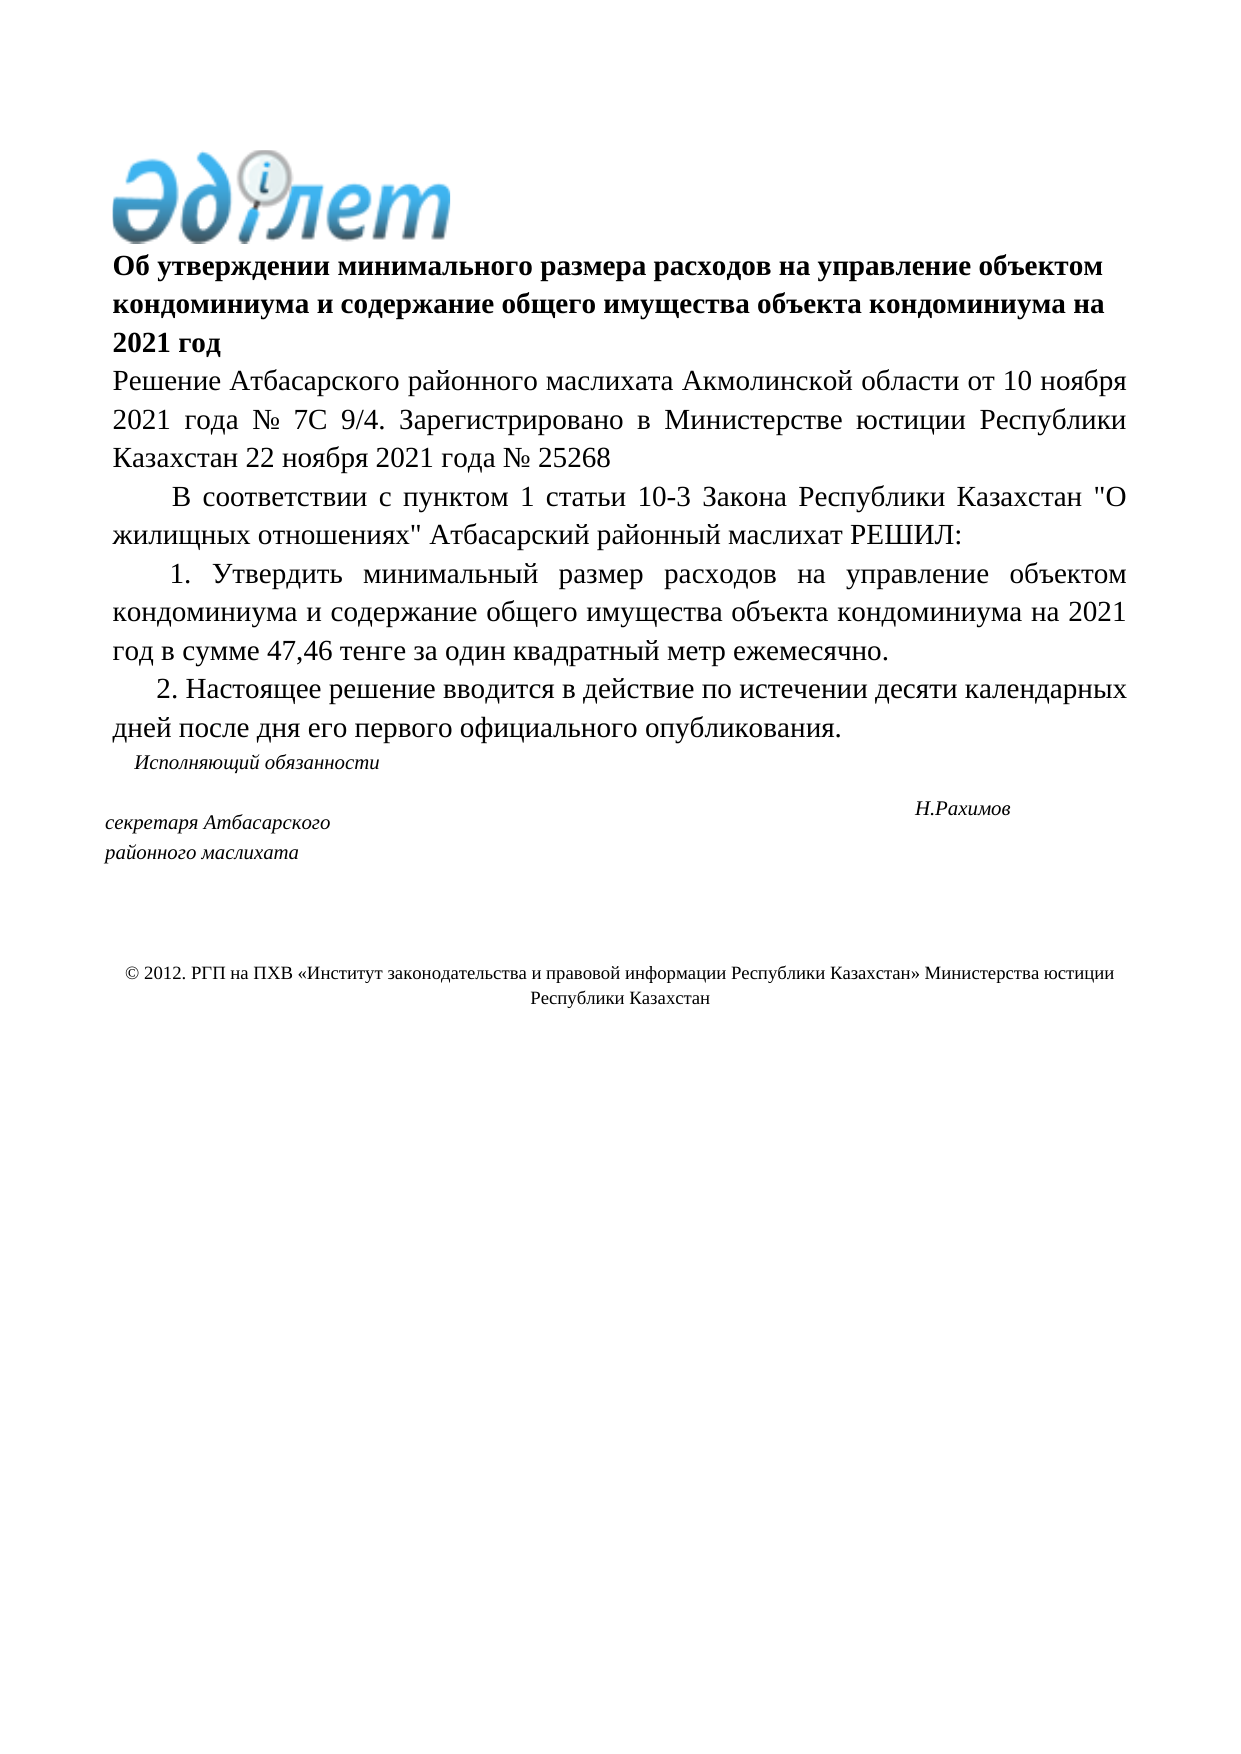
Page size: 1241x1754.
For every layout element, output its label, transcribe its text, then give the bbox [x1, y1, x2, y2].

table_header Н.Рахимов [913, 749, 1240, 871]
text В соответствии с пунктом 1 статьи 10-3 Закона Республики Казахстан "О жилищных отношениях" Атбасарский районный маслихат РЕШИЛ: [112, 479, 1128, 551]
table_header Исполняющий обязанности секретаря Атбасарского районного маслихата [101, 749, 913, 871]
text 2. Настоящее решение вводится в действие по истечении десяти календарных дней после дня его первого официального опубликования. [112, 672, 1128, 744]
picture [112, 150, 451, 244]
text © 2012. РГП на ПХВ «Институт законодательства и правовой информации Республики Казахстан» Министерства юстиции Республики Казахстан [112, 962, 1128, 1008]
text Решение Атбасарского районного маслихата Акмолинской области от 10 ноября 2021 года № 7С 9/4. Зарегистрировано в Министерстве юстиции Республики Казахстан 22 ноября 2021 года № 25268 [112, 363, 1128, 474]
text 1. Утвердить минимальный размер расходов на управление объектом кондоминиума и содержание общего имущества объекта кондоминиума на 2021 год в сумме 47,46 тенге за один квадратный метр ежемесячно. [112, 556, 1128, 667]
text Об утверждении минимального размера расходов на управление объектом кондоминиума и содержание общего имущества объекта кондоминиума на 2021 год [112, 248, 1128, 358]
